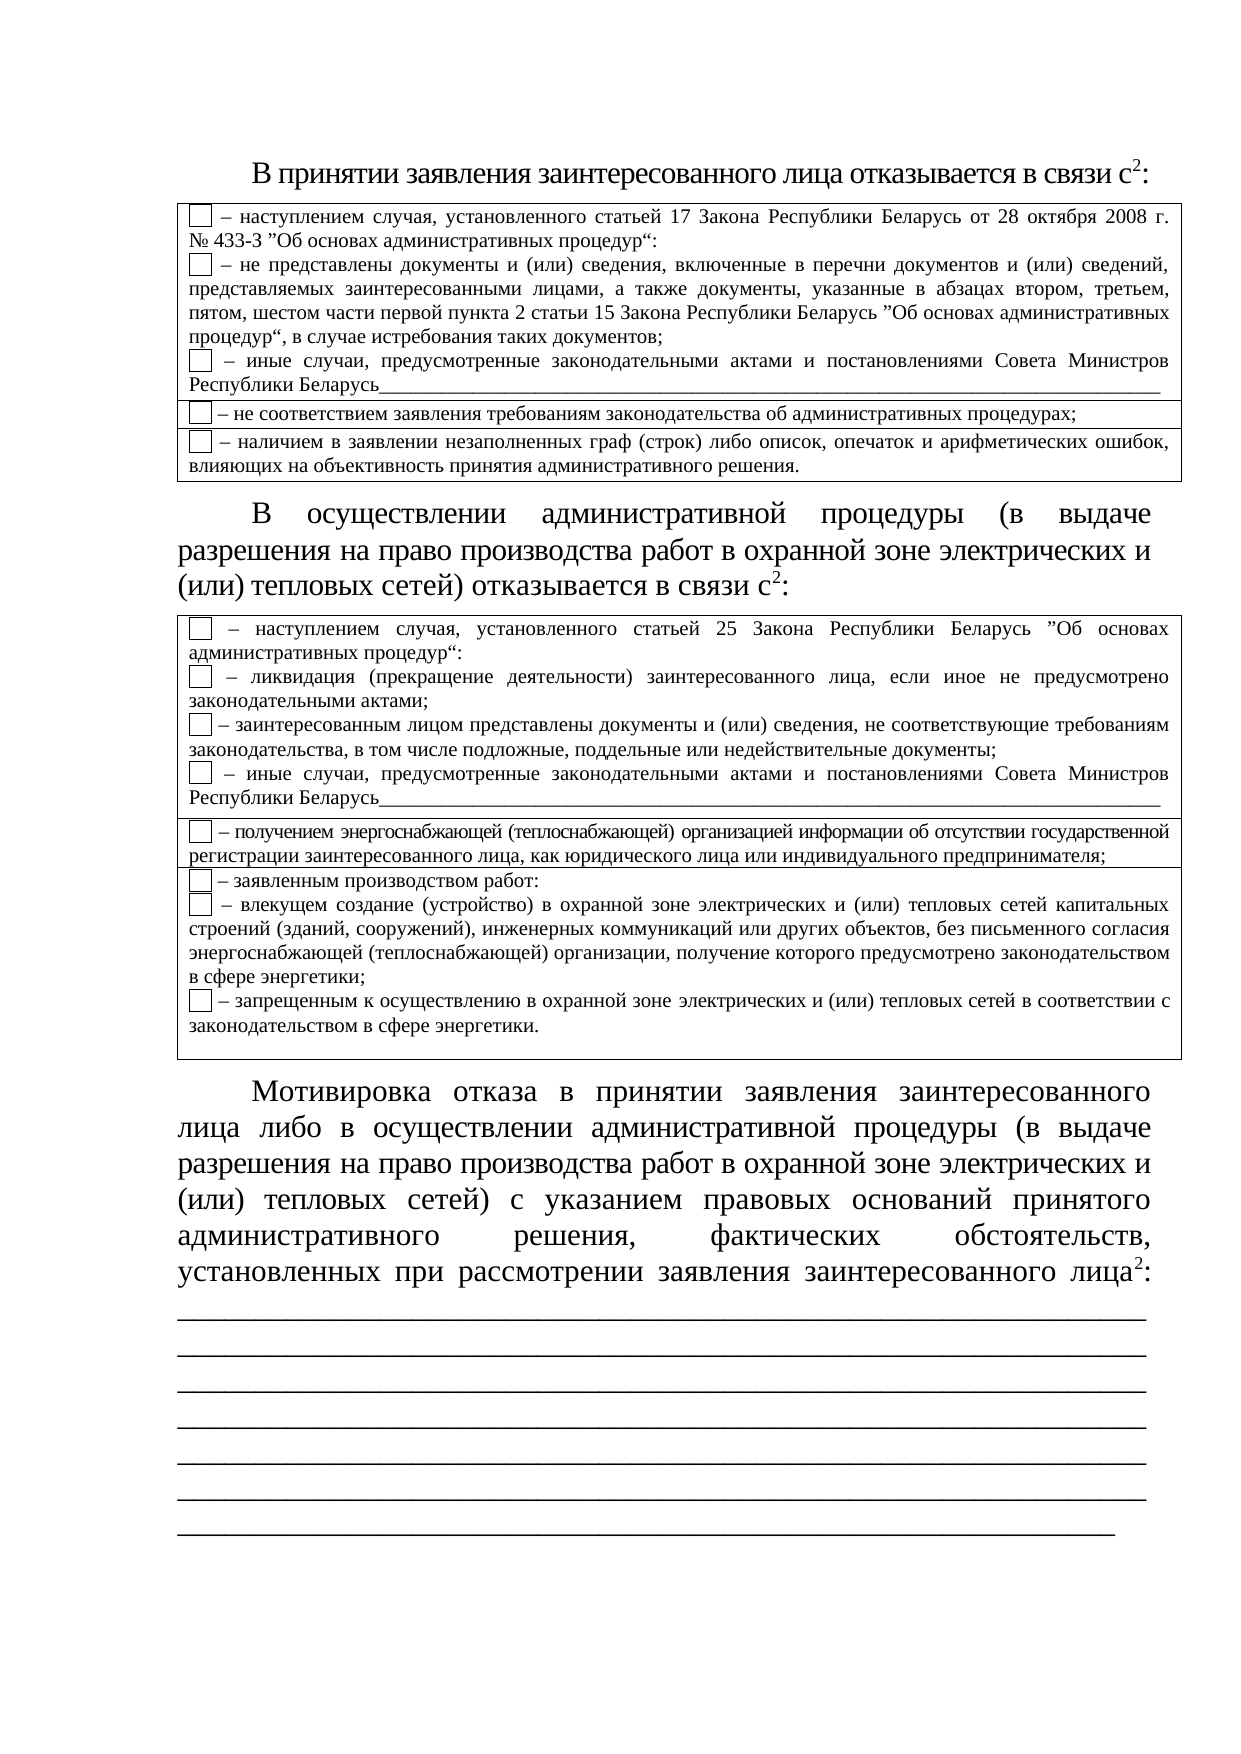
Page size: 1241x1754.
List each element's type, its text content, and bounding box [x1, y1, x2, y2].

table_header – наступлением случая, установленного статьей 25 Закона Республики Беларусь ”Об основах административных процедур“: – ликвидация (прекращение деятельности) заинтересованного лица, если иное не предусмотрено законодательными актами; – заинтересованным лицом представлены документы и (или) сведения, не соответствующие требованиям законодательства, в том числе подложные, поддельные или недействительные документы; – иные случаи, предусмотренные законодательными актами и постановлениями Совета Министров Республики Беларусь___________________________________________________________________________ [178, 616, 1181, 818]
text В принятии заявления заинтересованного лица отказывается в связи с2: [177, 154, 1152, 190]
table_cell – наличием в заявлении незаполненных граф (строк) либо описок, опечаток и арифметических ошибок, влияющих на объективность принятия административного решения. [178, 429, 1181, 481]
text Мотивировка отказа в принятии заявления заинтересованного лица либо в осуществлении административной процедуры (в выдаче разрешения на право производства работ в охранной зоне электрических и (или) тепловых сетей) с указанием правовых оснований принятого административного решения, фактических обстоятельств, установленных при рассмотрении заявления заинтересованного лица2: ____________________________________________________________________________________________________________________________ [177, 1072, 1152, 1360]
text В осуществлении административной процедуры (в выдаче разрешения на право производства работ в охранной зоне электрических и (или) тепловых сетей) отказывается в связи с2: [177, 495, 1152, 603]
table_cell – не соответствием заявления требованиям законодательства об административных процедурах; [178, 401, 1181, 428]
table_header – наступлением случая, установленного статьей 17 Закона Республики Беларусь от 28 октября 2008 г. № 433-З ”Об основах административных процедур“: – не представлены документы и (или) сведения, включенные в перечни документов и (или) сведений, представляемых заинтересованными лицами, а также документы, указанные в абзацах втором, третьем, пятом, шестом части первой пункта 2 статьи 15 Закона Республики Беларусь ”Об основах административных процедур“, в случае истребования таких документов; – иные случаи, предусмотренные законодательными актами и постановлениями Совета Министров Республики Беларусь___________________________________________________________________________ [178, 204, 1181, 399]
table_cell – заявленным производством работ: – влекущем создание (устройство) в охранной зоне электрических и (или) тепловых сетей капитальных строений (зданий, сооружений), инженерных коммуникаций или других объектов, без письменного согласия энергоснабжающей (теплоснабжающей) организации, получение которого предусмотрено законодательством в сфере энергетики; – запрещенным к осуществлению в охранной зоне электрических и (или) тепловых сетей в соответствии с законодательством в сфере энергетики. [178, 868, 1181, 1059]
text ______________________________________________________________________________________________________________________________________________________________________________________________________________________________________________________ [177, 1396, 1152, 1540]
text ______________________________________________________________ [177, 1360, 1152, 1396]
table_cell – получением энергоснабжающей (теплоснабжающей) организацией информации об отсутствии государственной регистрации заинтересованного лица, как юридического лица или индивидуального предпринимателя; [178, 819, 1181, 867]
